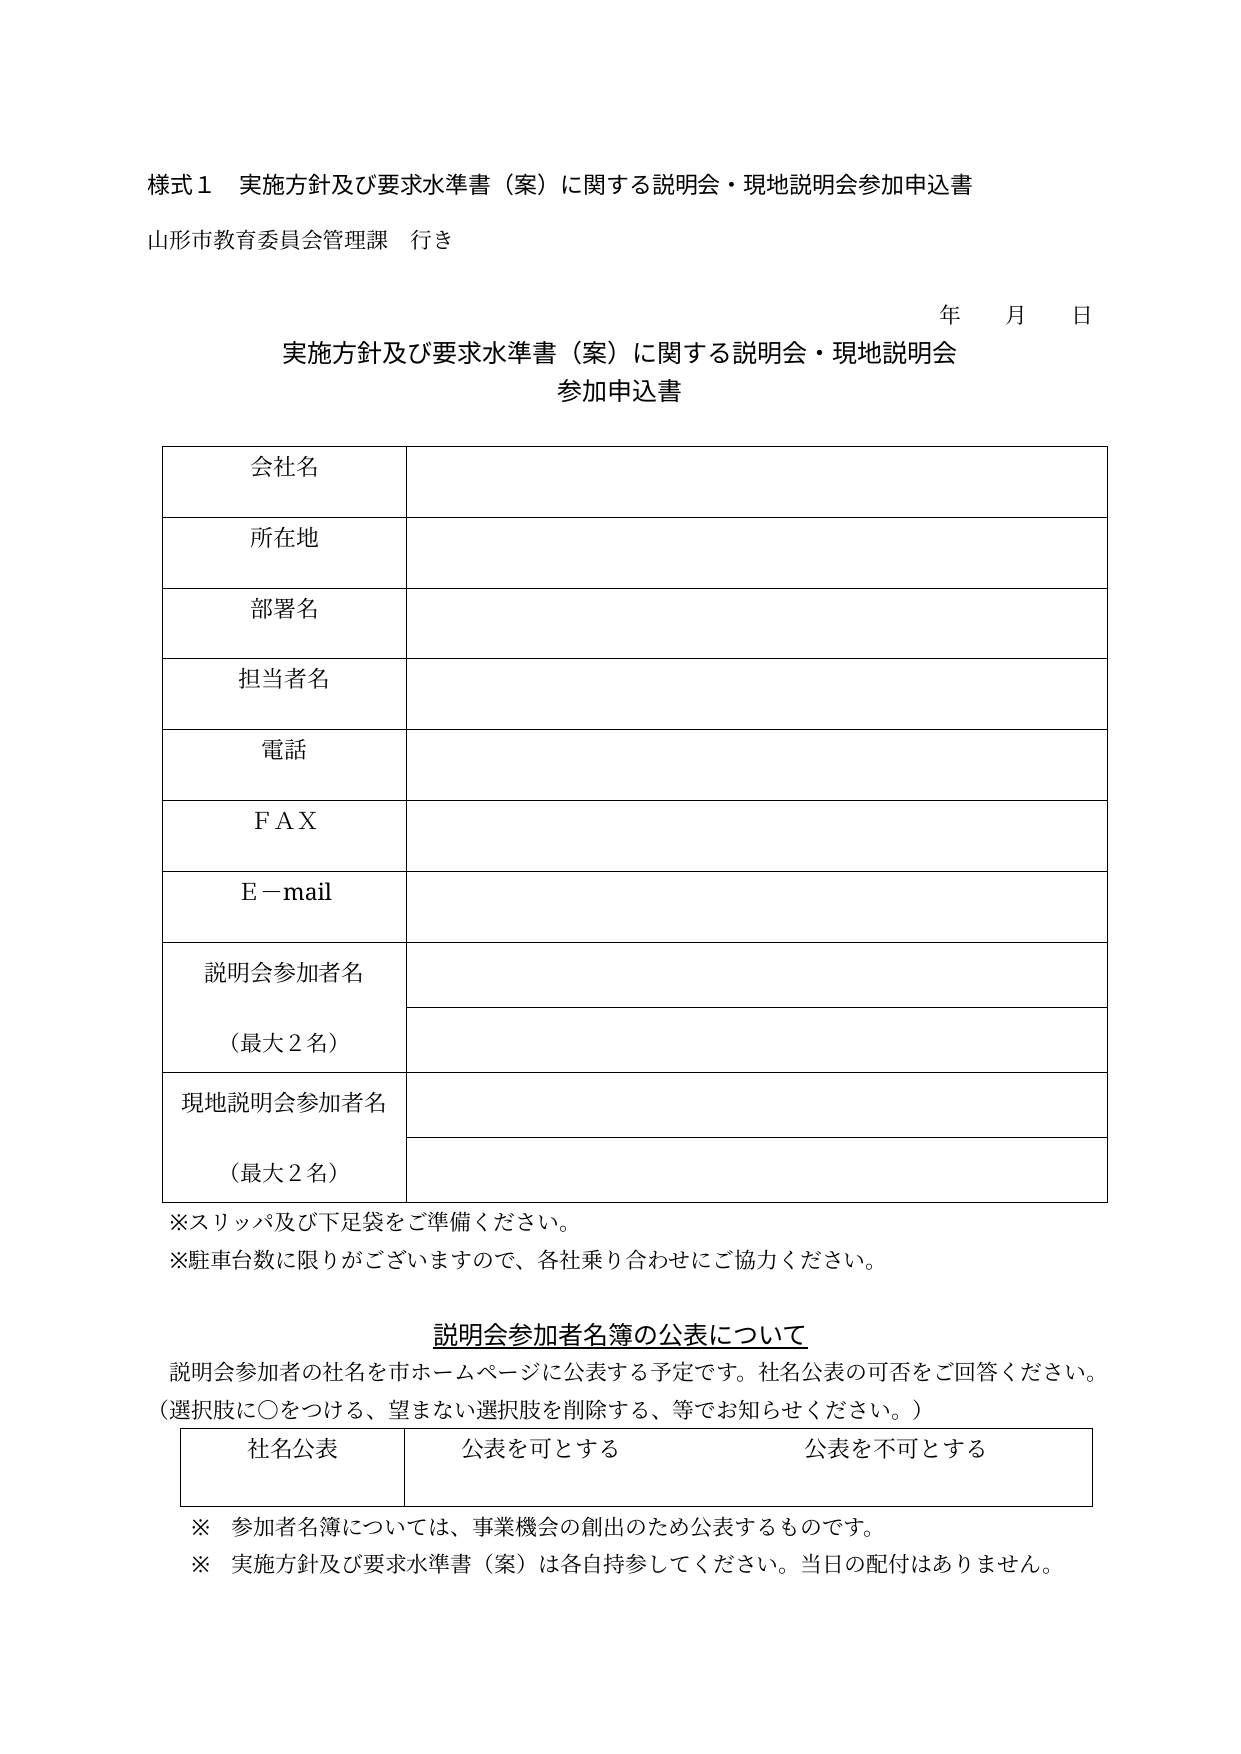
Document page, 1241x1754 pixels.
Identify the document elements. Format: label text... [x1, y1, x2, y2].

text 説明会参加者名簿の公表について [148, 1315, 1092, 1353]
table_cell 担当者名 [163, 659, 406, 729]
table_cell [407, 1138, 1107, 1202]
table_cell 現地説明会参加者名 （最大２名） [163, 1073, 406, 1202]
table_header 公表を可とする 公表を不可とする [405, 1429, 1092, 1506]
text ※スリッパ及び下足袋をご準備ください。 [148, 1203, 1092, 1240]
table_header [407, 447, 1107, 517]
text （選択肢に○をつける、望まない選択肢を削除する、等でお知らせください。） [148, 1390, 1092, 1428]
subtitle 様式１ 実施方針及び要求水準書（案）に関する説明会・現地説明会参加申込書 [148, 164, 1092, 202]
table_cell [407, 589, 1107, 658]
table_cell [407, 1008, 1107, 1072]
text 年 月 日 [148, 296, 1092, 333]
table_cell [407, 1073, 1107, 1137]
table_cell [407, 730, 1107, 800]
table_header 会社名 [163, 447, 406, 517]
text 参加申込書 [148, 371, 1092, 408]
table_cell [407, 943, 1107, 1007]
table_cell 説明会参加者名 （最大２名） [163, 943, 406, 1072]
text 実施方針及び要求水準書（案）に関する説明会・現地説明会 [148, 333, 1092, 371]
text 山形市教育委員会管理課 行き [148, 221, 1092, 258]
table_cell ＦＡＸ [163, 801, 406, 871]
text ※ 実施方針及び要求水準書（案）は各自持参してください。当日の配付はありません。 [148, 1544, 1092, 1582]
table_cell [407, 518, 1107, 587]
table_cell Ｅ－mail [163, 872, 406, 942]
table_cell [407, 659, 1107, 729]
table_header 社名公表 [181, 1429, 404, 1506]
table_cell 所在地 [163, 518, 406, 587]
table_cell 部署名 [163, 589, 406, 658]
text 説明会参加者の社名を市ホームページに公表する予定です。社名公表の可否をご回答ください。 [148, 1353, 1092, 1390]
table_cell [407, 801, 1107, 871]
text ※駐車台数に限りがございますので、各社乗り合わせにご協力ください。 [148, 1240, 1092, 1278]
table_cell 電話 [163, 730, 406, 800]
text ※ 参加者名簿については、事業機会の創出のため公表するものです。 [148, 1507, 1092, 1544]
table_cell [407, 872, 1107, 942]
